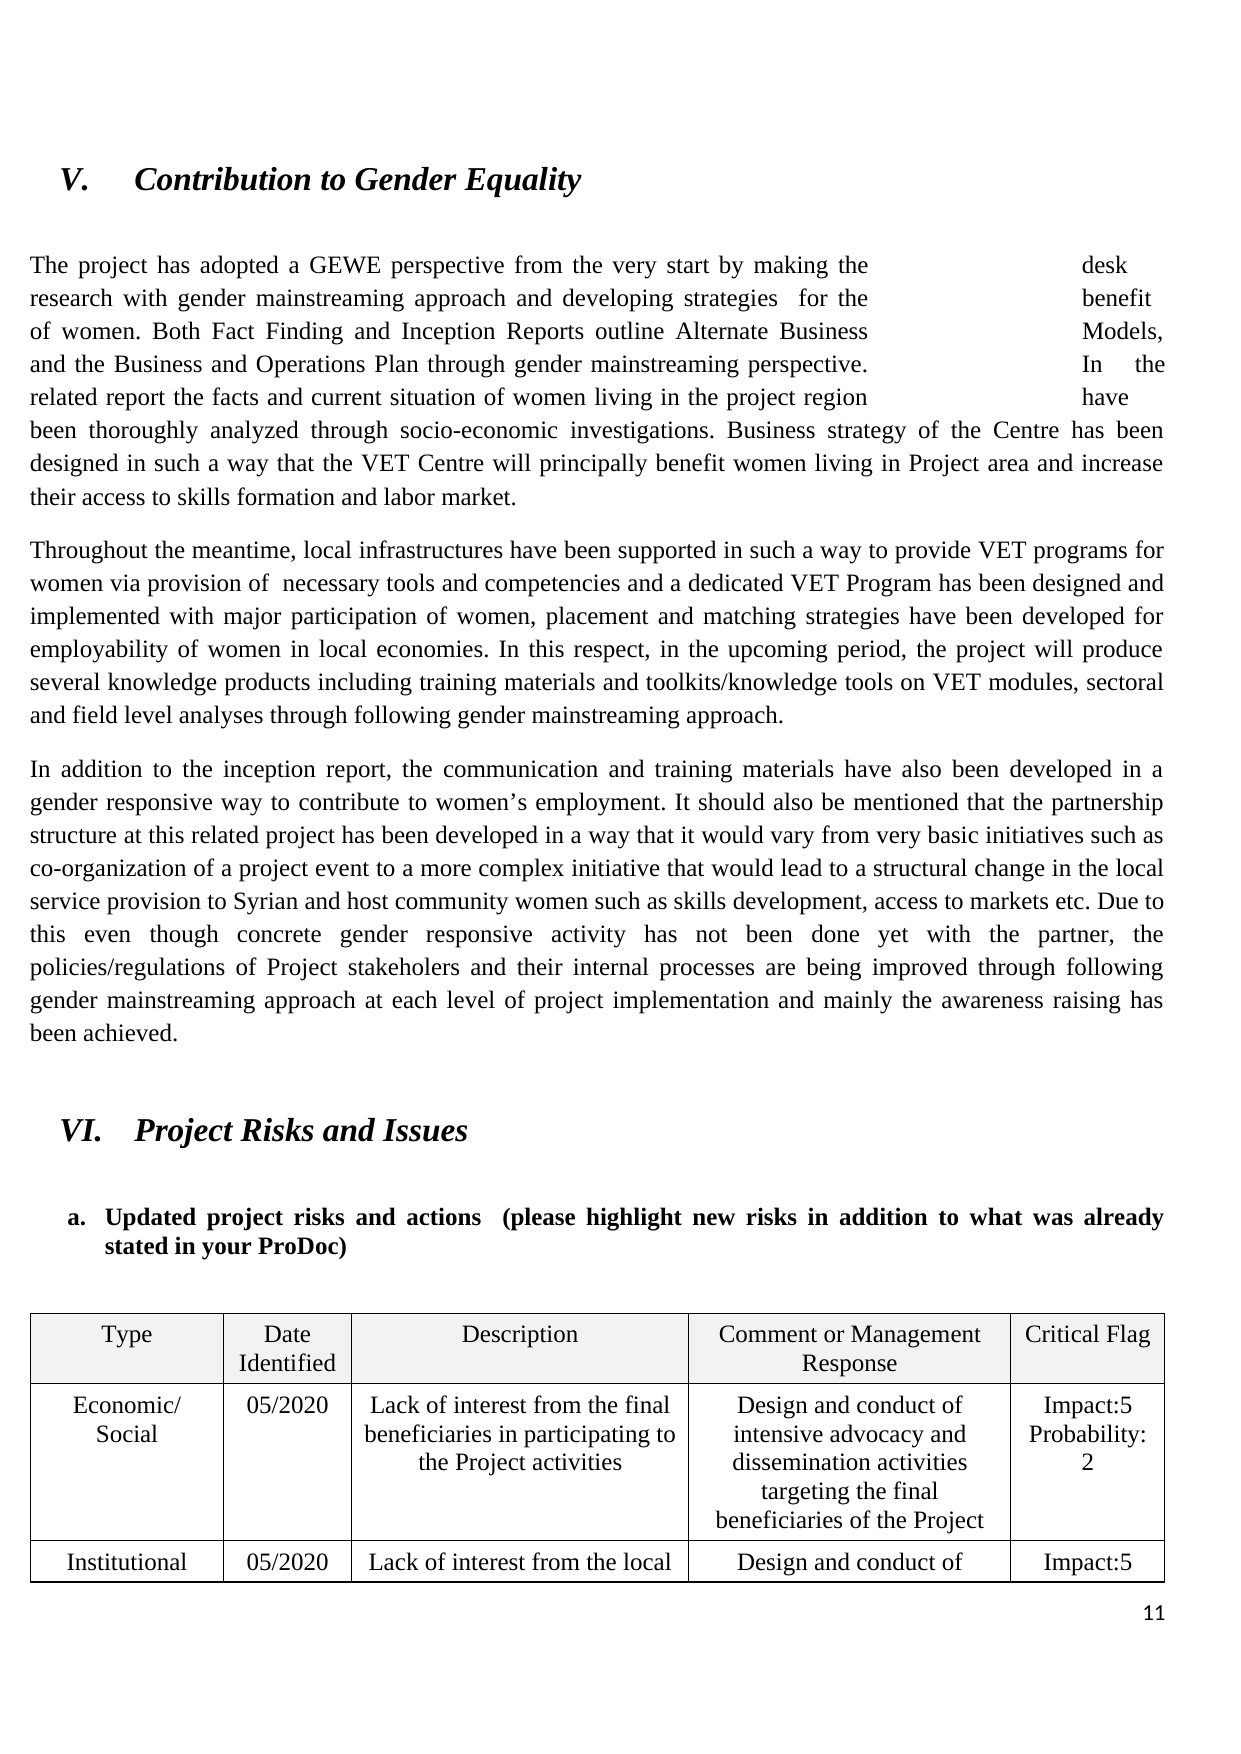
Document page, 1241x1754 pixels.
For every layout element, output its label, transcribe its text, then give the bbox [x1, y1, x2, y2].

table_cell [352, 1541, 688, 1581]
text Throughout the meantime, local infrastructures have been supported in such a way to provide VET programs for women via provision of necessary tools and competencies and a dedicated VET Program has been designed and implemented with major participation of women, placement and matching strategies have been developed for employability of women in local economies. In this respect, in the upcoming period, the project will produce several knowledge products including training materials and toolkits/knowledge tools on VET modules, sectoral and field level analyses through following gender mainstreaming approach. [29, 535, 1165, 729]
table_cell 05/2020 [224, 1541, 351, 1581]
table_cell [1011, 1541, 1164, 1581]
table_cell Institutional [31, 1541, 223, 1581]
subtitle Updated project risks and actions (please highlight new risks in addition to what was already stated in your ProDoc) [67, 1202, 1165, 1259]
table_header Critical Flag [1011, 1314, 1164, 1383]
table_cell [689, 1541, 1010, 1581]
table_cell Impact:5 Probability: 2 [1011, 1384, 1164, 1540]
subtitle Project Risks and Issues [59, 1111, 1165, 1149]
table_header Comment or Management Response [689, 1314, 1010, 1383]
table_cell Lack of interest from the final beneficiaries in participating to the Project activities [352, 1384, 688, 1540]
table_header Description [352, 1314, 688, 1383]
table_header Date Identified [224, 1314, 351, 1383]
text In addition to the inception report, the communication and training materials have also been developed in a gender responsive way to contribute to women’s employment. It should also be mentioned that the partnership structure at this related project has been developed in a way that it would vary from very basic initiatives such as co-organization of a project event to a more complex initiative that would lead to a structural change in the local service provision to Syrian and host community women such as skills development, access to markets etc. Due to this even though concrete gender responsive activity has not been done yet with the partner, the policies/regulations of Project stakeholers and their internal processes are being improved through following gender mainstreaming approach at each level of project implementation and mainly the awareness raising has been achieved. [29, 754, 1165, 1047]
table_header Type [31, 1314, 223, 1383]
text The project has adopted a GEWE perspective from the very start by making the desk research with gender mainstreaming approach and developing strategies for the benefit of women. Both Fact Finding and Inception Reports outline Alternate Business Models, and the Business and Operations Plan through gender mainstreaming perspective. In the related report the facts and current situation of women living in the project region have been thoroughly analyzed through socio-economic investigations. Business strategy of the Centre has been designed in such a way that the VET Centre will principally benefit women living in Project area and increase their access to skills formation and labor market. [29, 250, 1165, 510]
table_cell 05/2020 [224, 1384, 351, 1540]
table_cell Design and conduct of intensive advocacy and dissemination activities targeting the final beneficiaries of the Project [689, 1384, 1010, 1540]
table_cell Economic/Social [31, 1384, 223, 1540]
subtitle Contribution to Gender Equality [59, 159, 1165, 197]
